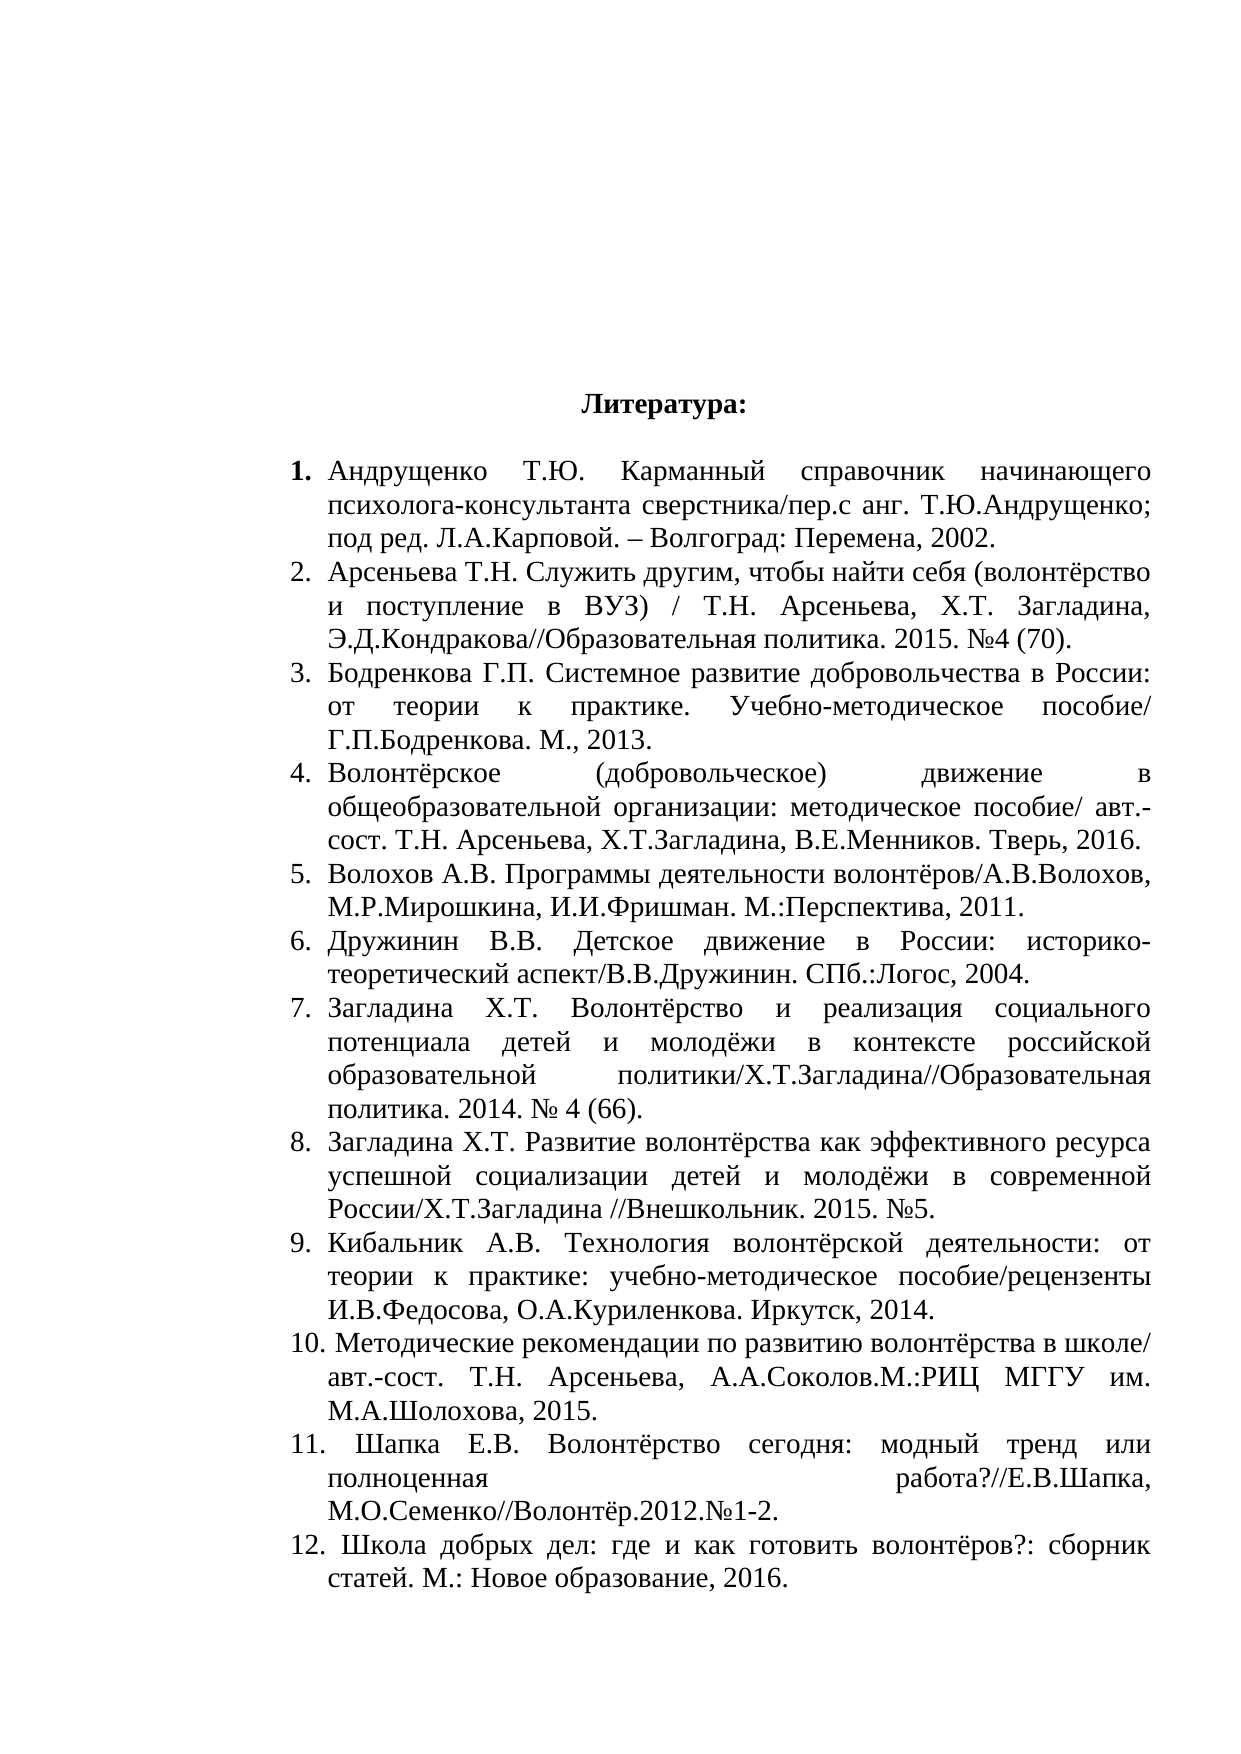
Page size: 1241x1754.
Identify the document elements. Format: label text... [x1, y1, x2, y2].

list Школа добрых дел: где и как готовить волонтёров?: сборник статей. М.: Новое образование, 2016. [290, 1527, 1152, 1594]
list Методические рекомендации по развитию волонтёрства в школе/ авт.-сост. Т.Н. Арсеньева, А.А.Соколов.М.:РИЦ МГГУ им. М.А.Шолохова, 2015. [290, 1326, 1152, 1426]
text Литература: [177, 386, 1152, 420]
list Бодренкова Г.П. Системное развитие добровольчества в России: от теории к практике. Учебно-методическое пособие/ Г.П.Бодренкова. М., 2013. [290, 655, 1152, 755]
list Кибальник А.В. Технология волонтёрской деятельности: от теории к практике: учебно-методическое пособие/рецензенты И.В.Федосова, О.А.Куриленкова. Иркутск, 2014. [290, 1225, 1152, 1326]
list Волохов А.В. Программы деятельности волонтёров/А.В.Волохов, М.Р.Мирошкина, И.И.Фришман. М.:Перспектива, 2011. [290, 856, 1152, 923]
list Шапка Е.В. Волонтёрство сегодня: модный тренд или полноценная работа?//Е.В.Шапка, М.О.Семенко//Волонтёр.2012.№1-2. [290, 1426, 1152, 1527]
list Андрущенко Т.Ю. Карманный справочник начинающего психолога-консультанта сверстника/пер.с анг. Т.Ю.Андрущенко; под ред. Л.А.Карповой. – Волгоград: Перемена, 2002. [290, 453, 1152, 554]
list Волонтёрское (добровольческое) движение в общеобразовательной организации: методическое пособие/ авт.-сост. Т.Н. Арсеньева, Х.Т.Загладина, В.Е.Менников. Тверь, 2016. [290, 755, 1152, 856]
list Дружинин В.В. Детское движение в России: историко-теоретический аспект/В.В.Дружинин. СПб.:Логос, 2004. [290, 923, 1152, 990]
list Арсеньева Т.Н. Служить другим, чтобы найти себя (волонтёрство и поступление в ВУЗ) / Т.Н. Арсеньева, Х.Т. Загладина, Э.Д.Кондракова//Образовательная политика. 2015. №4 (70). [290, 554, 1152, 655]
list Загладина Х.Т. Волонтёрство и реализация социального потенциала детей и молодёжи в контексте российской образовательной политики/Х.Т.Загладина//Образовательная политика. 2014. № 4 (66). [290, 990, 1152, 1124]
list Загладина Х.Т. Развитие волонтёрства как эффективного ресурса успешной социализации детей и молодёжи в современной России/Х.Т.Загладина //Внешкольник. 2015. №5. [290, 1124, 1152, 1225]
